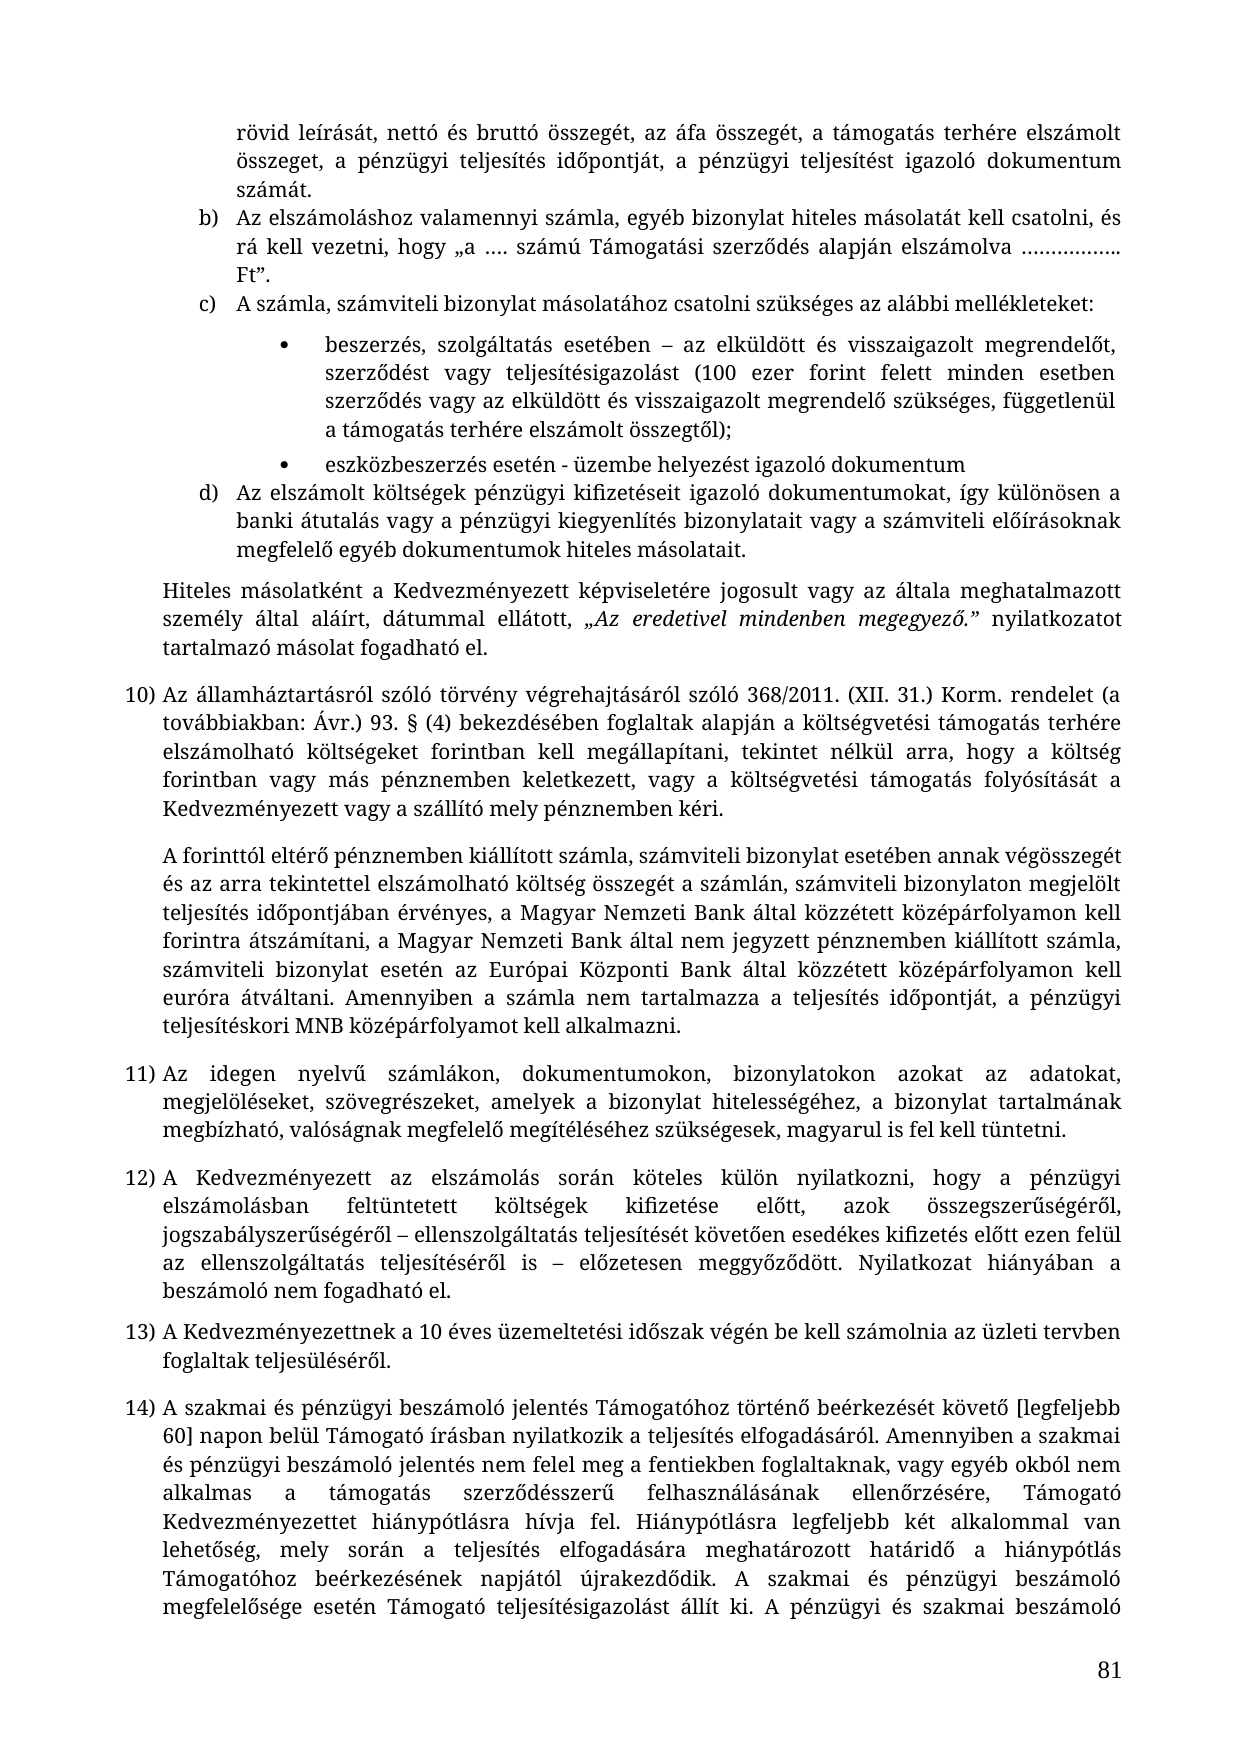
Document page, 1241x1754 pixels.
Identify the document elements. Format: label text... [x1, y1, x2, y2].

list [199, 118, 1122, 203]
list A számla, számviteli bizonylat másolatához csatolni szükséges az alábbi mellékleteket: [199, 289, 1122, 317]
list Az elszámoláshoz valamennyi számla, egyéb bizonylat hiteles másolatát kell csatolni, és rá kell vezetni, hogy „a …. számú Támogatási szerződés alapján elszámolva …………….. Ft”. [199, 203, 1122, 289]
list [125, 1393, 1122, 1621]
text Hiteles másolatként a Kedvezményezett képviseletére jogosult vagy az általa meghatalmazott személy által aláírt, dátummal ellátott, „Az eredetivel mindenben megegyező.” nyilatkozatot tartalmazó másolat fogadható el. [162, 576, 1122, 661]
list eszközbeszerzés esetén - üzembe helyezést igazoló dokumentum [281, 450, 1116, 478]
list Az államháztartásról szóló törvény végrehajtásáról szóló 368/2011. (XII. 31.) Korm. rendelet (a továbbiakban: Ávr.) 93. § (4) bekezdésében foglaltak alapján a költségvetési támogatás terhére elszámolható költségeket forintban kell megállapítani, tekintet nélkül arra, hogy a költség forintban vagy más pénznemben keletkezett, vagy a költségvetési támogatás folyósítását a Kedvezményezett vagy a szállító mely pénznemben kéri. [125, 680, 1122, 822]
list Az idegen nyelvű számlákon, dokumentumokon, bizonylatokon azokat az adatokat, megjelöléseket, szövegrészeket, amelyek a bizonylat hitelességéhez, a bizonylat tartalmának megbízható, valóságnak megfelelő megítéléséhez szükségesek, magyarul is fel kell tüntetni. [125, 1059, 1122, 1144]
list A Kedvezményezett az elszámolás során köteles külön nyilatkozni, hogy a pénzügyi elszámolásban feltüntetett költségek kifizetése előtt, azok összegszerűségéről, jogszabályszerűségéről – ellenszolgáltatás teljesítését követően esedékes kifizetés előtt ezen felül az ellenszolgáltatás teljesítéséről is – előzetesen meggyőződött. Nyilatkozat hiányában a beszámoló nem fogadható el. [125, 1163, 1122, 1305]
text A forinttól eltérő pénznemben kiállított számla, számviteli bizonylat esetében annak végösszegét és az arra tekintettel elszámolható költség összegét a számlán, számviteli bizonylaton megjelölt teljesítés időpontjában érvényes, a Magyar Nemzeti Bank által közzétett középárfolyamon kell forintra átszámítani, a Magyar Nemzeti Bank által nem jegyzett pénznemben kiállított számla, számviteli bizonylat esetén az Európai Központi Bank által közzétett középárfolyamon kell euróra átváltani. Amennyiben a számla nem tartalmazza a teljesítés időpontját, a pénzügyi teljesítéskori MNB középárfolyamot kell alkalmazni. [162, 841, 1122, 1040]
list beszerzés, szolgáltatás esetében – az elküldött és visszaigazolt megrendelőt, szerződést vagy teljesítésigazolást (100 ezer forint felett minden esetben szerződés vagy az elküldött és visszaigazolt megrendelő szükséges, függetlenül a támogatás terhére elszámolt összegtől); [281, 330, 1116, 443]
list A Kedvezményezettnek a 10 éves üzemeltetési időszak végén be kell számolnia az üzleti tervben foglaltak teljesüléséről. [125, 1317, 1122, 1374]
list Az elszámolt költségek pénzügyi kifizetéseit igazoló dokumentumokat, így különösen a banki átutalás vagy a pénzügyi kiegyenlítés bizonylatait vagy a számviteli előírásoknak megfelelő egyéb dokumentumok hiteles másolatait. [199, 478, 1122, 563]
